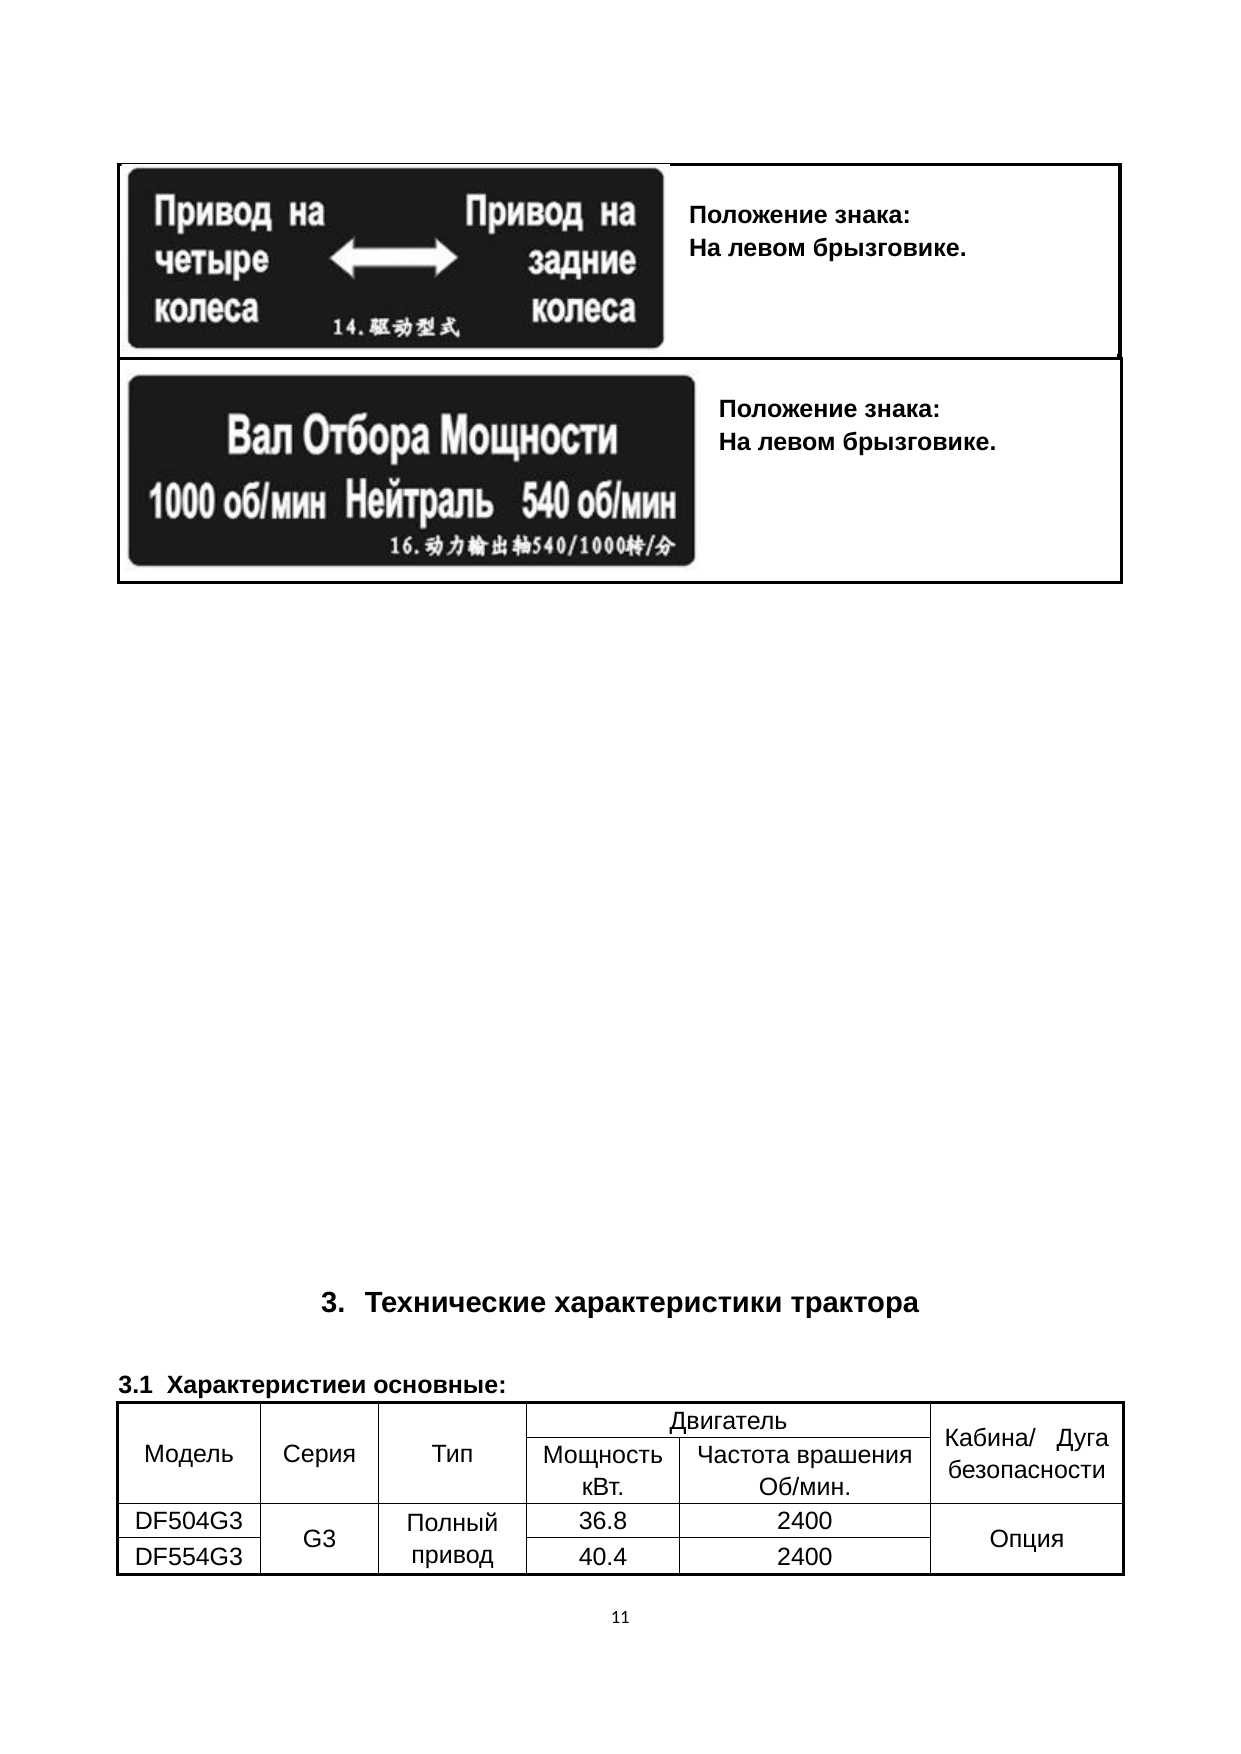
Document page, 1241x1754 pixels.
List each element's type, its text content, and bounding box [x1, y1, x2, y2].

table_cell 36.8 [527, 1504, 679, 1537]
table_cell Опция [931, 1504, 1122, 1572]
table_header Тип [379, 1404, 526, 1503]
table_header Кабина/ Дуга безопасности [931, 1404, 1122, 1503]
table_cell G3 [261, 1504, 378, 1572]
table_cell Частота врашения Об/мин. [680, 1438, 930, 1503]
table_header Положение знака: На левом брызговике. [670, 166, 1118, 357]
subtitle Технические характеристики трактора [118, 1269, 1122, 1334]
table_cell DF504G3 [119, 1504, 260, 1537]
table_cell DF554G3 [119, 1538, 260, 1572]
table_header Двигатель [527, 1404, 930, 1437]
table_cell 2400 [680, 1504, 930, 1537]
table_cell Положение знака: На левом брызговике. [120, 360, 1120, 581]
table_header Модель [119, 1404, 260, 1503]
table_cell 2400 [680, 1538, 930, 1572]
table_cell Мощность кВт. [527, 1438, 679, 1503]
text 3.1 Характеристиеи основные: [118, 1369, 1122, 1401]
table_header Серия [261, 1404, 378, 1503]
picture [121, 164, 670, 357]
table_cell 40.4 [527, 1538, 679, 1572]
picture [125, 370, 700, 574]
table_cell Полный привод [379, 1504, 526, 1572]
